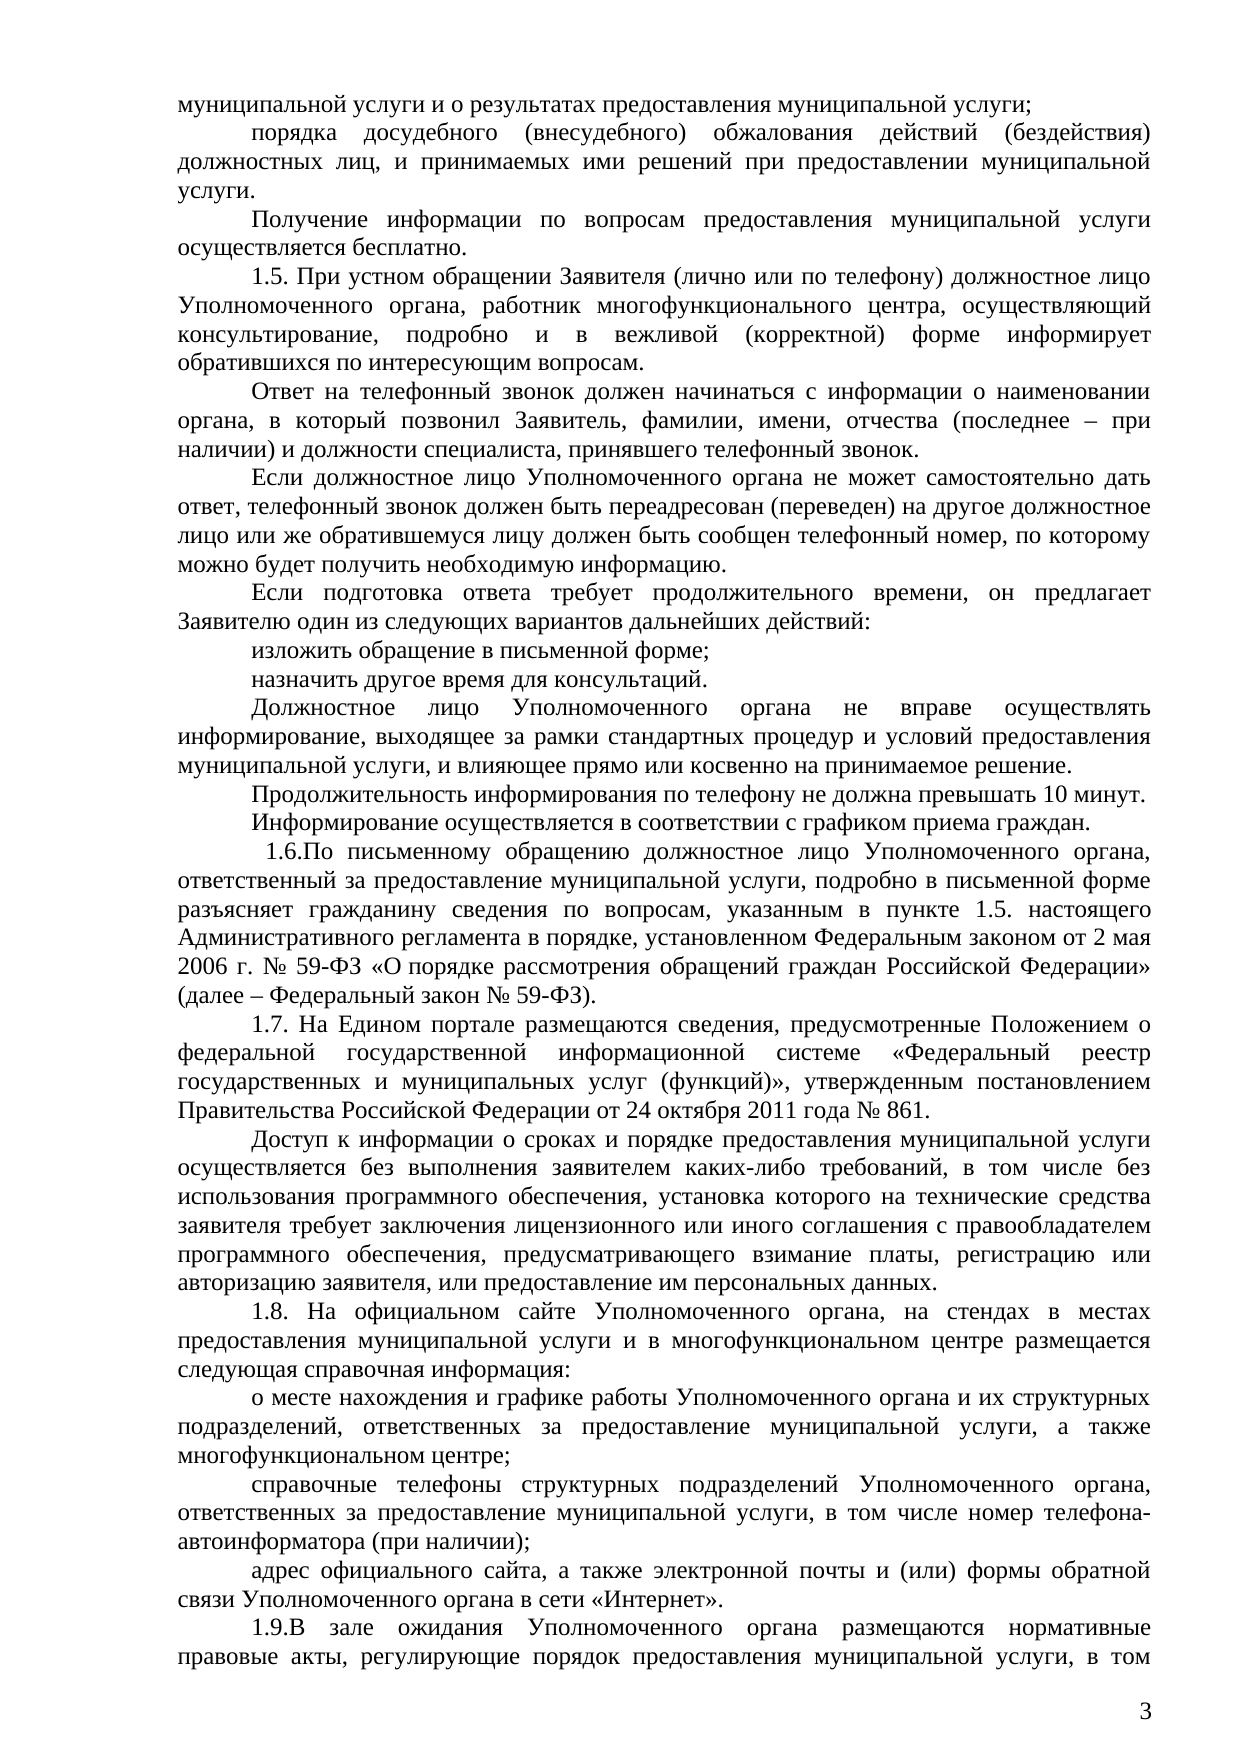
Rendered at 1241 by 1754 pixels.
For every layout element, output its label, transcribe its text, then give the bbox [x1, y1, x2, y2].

text Доступ к информации о сроках и порядке предоставления муниципальной услуги осуществляется без выполнения заявителем каких-либо требований, в том числе без использования программного обеспечения, установка которого на технические средства заявителя требует заключения лицензионного или иного соглашения с правообладателем программного обеспечения, предусматривающего взимание платы, регистрацию или авторизацию заявителя, или предоставление им персональных данных. [177, 1124, 1152, 1296]
text Ответ на телефонный звонок должен начинаться с информации о наименовании органа, в который позвонил Заявитель, фамилии, имени, отчества (последнее – при наличии) и должности специалиста, принявшего телефонный звонок. [177, 376, 1152, 462]
text Продолжительность информирования по телефону не должна превышать 10 минут. [177, 779, 1152, 807]
text справочные телефоны структурных подразделений Уполномоченного органа, ответственных за предоставление муниципальной услуги, в том числе номер телефона-автоинформатора (при наличии); [177, 1469, 1152, 1555]
text 1.5. При устном обращении Заявителя (лично или по телефону) должностное лицо Уполномоченного органа, работник многофункционального центра, осуществляющий консультирование, подробно и в вежливой (корректной) форме информирует обратившихся по интересующим вопросам. [177, 261, 1152, 376]
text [177, 1612, 1152, 1670]
text порядка досудебного (внесудебного) обжалования действий (бездействия) должностных лиц, и принимаемых ими решений при предоставлении муниципальной услуги. [177, 117, 1152, 204]
text адрес официального сайта, а также электронной почты и (или) формы обратной связи Уполномоченного органа в сети «Интернет». [177, 1555, 1152, 1612]
text 1.8. На официальном сайте Уполномоченного органа, на стендах в местах предоставления муниципальной услуги и в многофункциональном центре размещается следующая справочная информация: [177, 1296, 1152, 1382]
text назначить другое время для консультаций. [177, 664, 1152, 692]
text Получение информации по вопросам предоставления муниципальной услуги осуществляется бесплатно. [177, 204, 1152, 261]
text изложить обращение в письменной форме; [177, 635, 1152, 664]
text Если должностное лицо Уполномоченного органа не может самостоятельно дать ответ, телефонный звонок должен быть переадресован (переведен) на другое должностное лицо или же обратившемуся лицу должен быть сообщен телефонный номер, по которому можно будет получить необходимую информацию. [177, 462, 1152, 577]
text 1.6.По письменному обращению должностное лицо Уполномоченного органа, ответственный за предоставление муниципальной услуги, подробно в письменной форме разъясняет гражданину сведения по вопросам, указанным в пункте 1.5. настоящего Административного регламента в порядке, установленном Федеральным законом от 2 мая 2006 г. № 59-ФЗ «О порядке рассмотрения обращений граждан Российской Федерации» (далее – Федеральный закон № 59-ФЗ). [177, 836, 1152, 1009]
text Если подготовка ответа требует продолжительного времени, он предлагает Заявителю один из следующих вариантов дальнейших действий: [177, 577, 1152, 635]
text Должностное лицо Уполномоченного органа не вправе осуществлять информирование, выходящее за рамки стандартных процедур и условий предоставления муниципальной услуги, и влияющее прямо или косвенно на принимаемое решение. [177, 692, 1152, 779]
text 1.7. На Едином портале размещаются сведения, предусмотренные Положением о федеральной государственной информационной системе «Федеральный реестр государственных и муниципальных услуг (функций)», утвержденным постановлением Правительства Российской Федерации от 24 октября 2011 года № 861. [177, 1009, 1152, 1124]
text о месте нахождения и графике работы Уполномоченного органа и их структурных подразделений, ответственных за предоставление муниципальной услуги, а также многофункциональном центре; [177, 1382, 1152, 1469]
text Информирование осуществляется в соответствии с графиком приема граждан. [177, 807, 1152, 836]
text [177, 89, 1152, 117]
